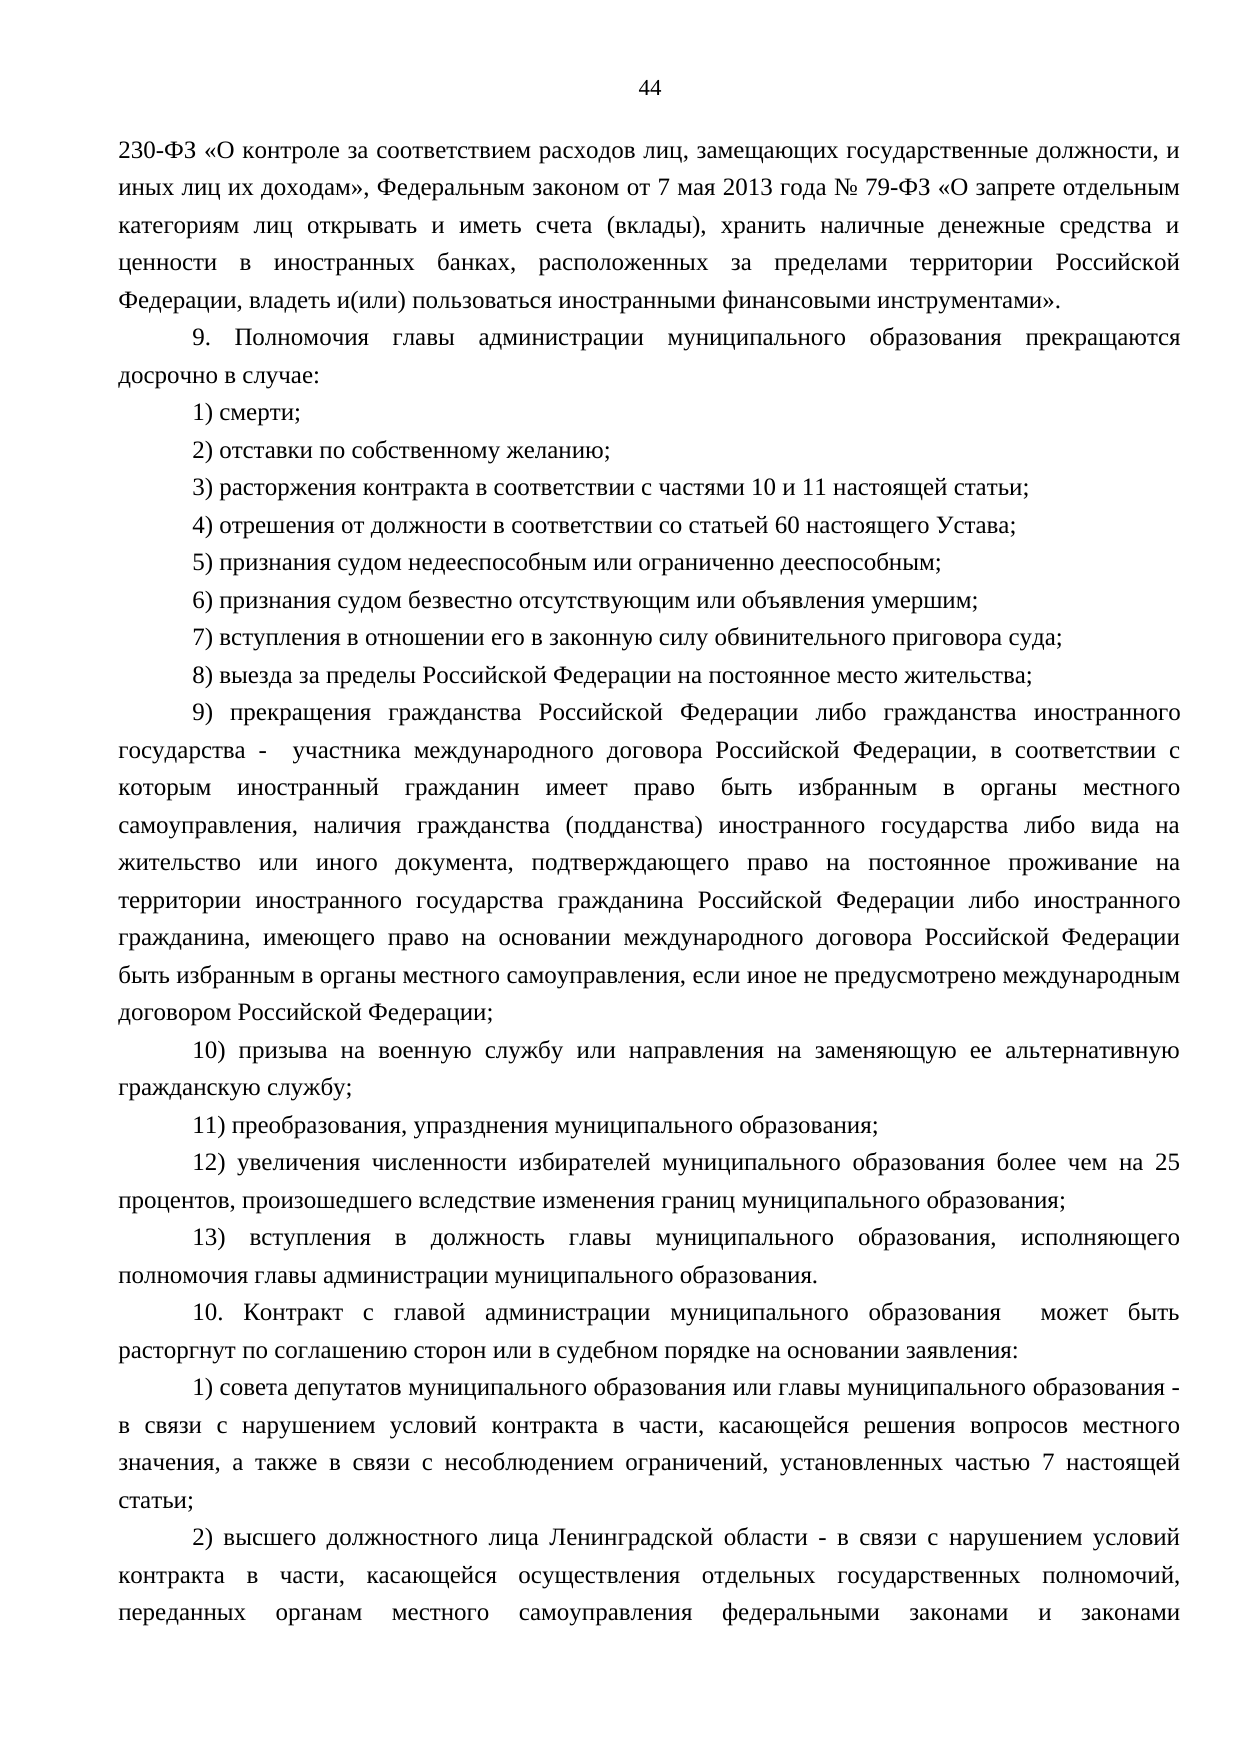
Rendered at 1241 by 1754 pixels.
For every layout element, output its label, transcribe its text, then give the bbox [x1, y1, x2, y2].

text 10) призыва на военную службу или направления на заменяющую ее альтернативную гражданскую службу; [118, 1028, 1181, 1103]
text 11) преобразования, упразднения муниципального образования; [118, 1103, 1181, 1141]
text 1) совета депутатов муниципального образования или главы муниципального образования - в связи с нарушением условий контракта в части, касающейся решения вопросов местного значения, а также в связи с несоблюдением ограничений, установленных частью 7 настоящей статьи; [118, 1366, 1181, 1516]
text 12) увеличения численности избирателей муниципального образования более чем на 25 процентов, произошедшего вследствие изменения границ муниципального образования; [118, 1141, 1181, 1216]
text 2) отставки по собственному желанию; [118, 428, 1181, 466]
text 9) прекращения гражданства Российской Федерации либо гражданства иностранного государства - участника международного договора Российской Федерации, в соответствии с которым иностранный гражданин имеет право быть избранным в органы местного самоуправления, наличия гражданства (подданства) иностранного государства либо вида на жительство или иного документа, подтверждающего право на постоянное проживание на территории иностранного государства гражданина Российской Федерации либо иностранного гражданина, имеющего право на основании международного договора Российской Федерации быть избранным в органы местного самоуправления, если иное не предусмотрено международным договором Российской Федерации; [118, 691, 1181, 1028]
text 4) отрешения от должности в соответствии со статьей 60 настоящего Устава; [118, 503, 1181, 541]
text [118, 1516, 1181, 1628]
text 3) расторжения контракта в соответствии с частями 10 и 11 настоящей статьи; [118, 466, 1181, 503]
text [118, 128, 1181, 316]
text 5) признания судом недееспособным или ограниченно дееспособным; [118, 541, 1181, 578]
text 1) смерти; [118, 391, 1181, 428]
text 6) признания судом безвестно отсутствующим или объявления умершим; [118, 578, 1181, 616]
text 10. Контракт с главой администрации муниципального образования может быть расторгнут по соглашению сторон или в судебном порядке на основании заявления: [118, 1291, 1181, 1366]
text 7) вступления в отношении его в законную силу обвинительного приговора суда; [118, 616, 1181, 653]
text 8) выезда за пределы Российской Федерации на постоянное место жительства; [118, 653, 1181, 691]
text 13) вступления в должность главы муниципального образования, исполняющего полномочия главы администрации муниципального образования. [118, 1216, 1181, 1291]
text 9. Полномочия главы администрации муниципального образования прекращаются досрочно в случае: [118, 316, 1181, 391]
